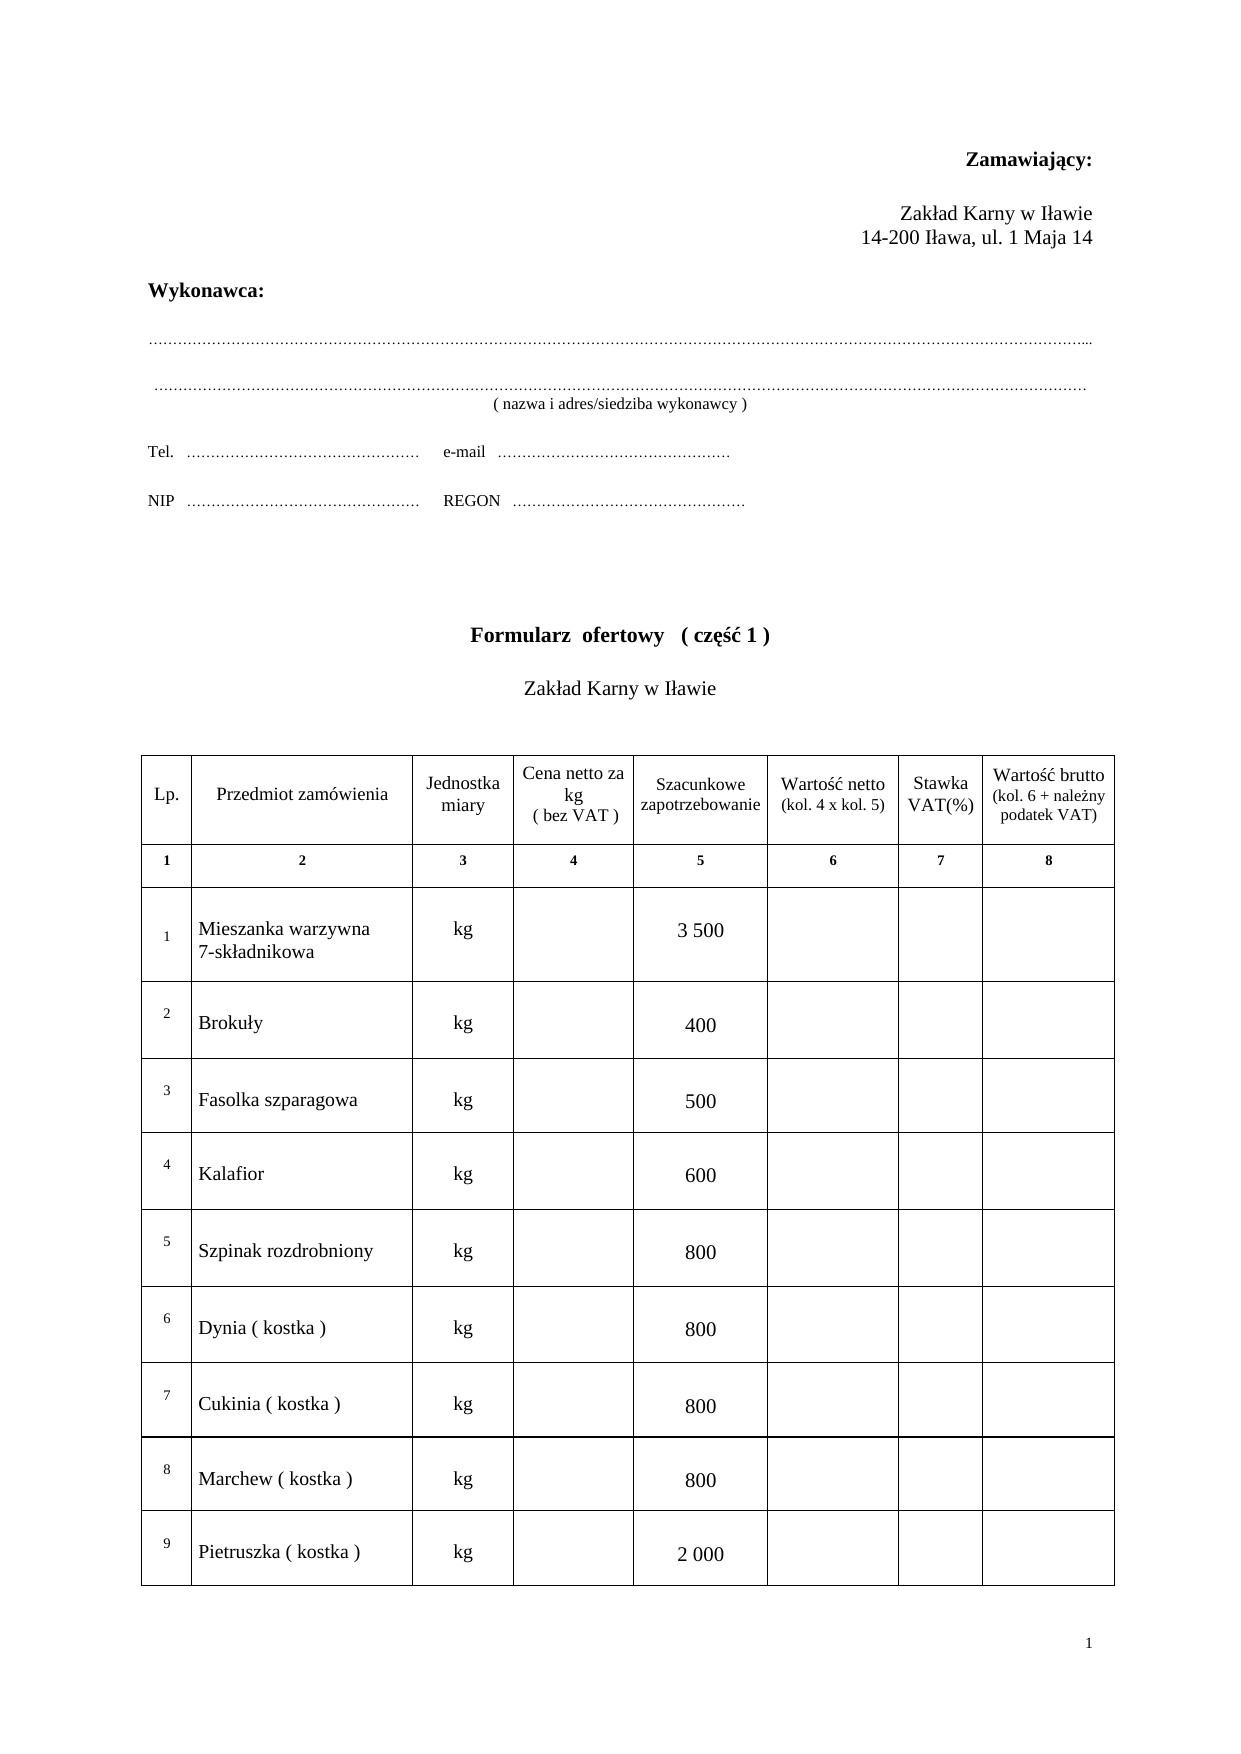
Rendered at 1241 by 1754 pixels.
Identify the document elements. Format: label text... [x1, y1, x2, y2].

table_cell [768, 1287, 898, 1362]
table_cell [514, 982, 633, 1058]
table_cell Kalafior [192, 1133, 412, 1209]
table_header Wartość brutto (kol. 6 + należny podatek VAT) [983, 756, 1114, 844]
table_cell [768, 982, 898, 1058]
table_cell Brokuły [192, 982, 412, 1058]
table_cell 400 [634, 982, 767, 1058]
table_cell kg [413, 1438, 513, 1510]
table_cell [983, 1133, 1114, 1209]
table_cell 6 [142, 1287, 191, 1362]
table_cell 3 500 [634, 888, 767, 981]
table_cell [899, 1287, 982, 1362]
text NIP ………………………………………… REGON ………………………………………… [148, 490, 1092, 538]
table_cell 5 [634, 845, 767, 887]
table_cell 8 [983, 845, 1114, 887]
table_cell 3 [413, 845, 513, 887]
table_cell [514, 1363, 633, 1436]
table_cell [983, 1438, 1114, 1510]
table_cell 4 [514, 845, 633, 887]
table_cell [768, 1133, 898, 1209]
table_cell kg [413, 1287, 513, 1362]
table_cell [514, 1133, 633, 1209]
table_cell [899, 1210, 982, 1286]
table_cell [768, 1059, 898, 1132]
table_cell 7 [142, 1363, 191, 1436]
table_cell 2 [142, 982, 191, 1058]
table_cell [983, 1210, 1114, 1286]
table_cell [899, 982, 982, 1058]
table_cell Dynia ( kostka ) [192, 1287, 412, 1362]
table_cell kg [413, 1511, 513, 1584]
table_cell [899, 1133, 982, 1209]
table_cell [514, 1438, 633, 1510]
table_cell [514, 1287, 633, 1362]
table_cell 9 [142, 1511, 191, 1584]
table_cell [514, 888, 633, 981]
table_header Jednostka miary [413, 756, 513, 844]
table_cell [983, 982, 1114, 1058]
table_cell [768, 1363, 898, 1436]
table_cell [768, 1511, 898, 1584]
table_cell [768, 1210, 898, 1286]
table_cell 3 [142, 1059, 191, 1132]
text Zakład Karny w Iławie [148, 676, 1092, 700]
table_cell 500 [634, 1059, 767, 1132]
table_cell 2 000 [634, 1511, 767, 1584]
table_cell 800 [634, 1287, 767, 1362]
table_cell [514, 1059, 633, 1132]
table_cell Pietruszka ( kostka ) [192, 1511, 412, 1584]
table_cell 1 [142, 845, 191, 887]
table_cell kg [413, 1133, 513, 1209]
table_header Przedmiot zamówienia [192, 756, 412, 844]
table_cell [514, 1210, 633, 1286]
table_cell kg [413, 1059, 513, 1132]
table_cell [514, 1511, 633, 1584]
table_header Wartość netto (kol. 4 x kol. 5) [768, 756, 898, 844]
text Wykonawca: [148, 278, 1092, 302]
table_cell [983, 1511, 1114, 1584]
table_header Lp. [142, 756, 191, 844]
table_cell 8 [142, 1438, 191, 1510]
table_cell 600 [634, 1133, 767, 1209]
table_cell [899, 1438, 982, 1510]
table_cell 5 [142, 1210, 191, 1286]
table_cell Mieszanka warzywna 7-składnikowa [192, 888, 412, 981]
table_cell kg [413, 982, 513, 1058]
table_cell [983, 1059, 1114, 1132]
table_cell [983, 888, 1114, 981]
text Zamawiający: [148, 147, 1092, 171]
table_cell 800 [634, 1363, 767, 1436]
table_cell kg [413, 888, 513, 981]
text Tel. ………………………………………… e-mail ………………………………………… [148, 442, 1092, 461]
table_cell Fasolka szparagowa [192, 1059, 412, 1132]
table_cell kg [413, 1363, 513, 1436]
table_cell [983, 1363, 1114, 1436]
text Zakład Karny w Iławie 14-200 Iława, ul. 1 Maja 14 [148, 201, 1092, 249]
table_cell [899, 888, 982, 981]
table_cell [899, 1363, 982, 1436]
table_cell 4 [142, 1133, 191, 1209]
table_cell Cukinia ( kostka ) [192, 1363, 412, 1436]
text Formularz ofertowy ( część 1 ) [148, 622, 1092, 647]
table_cell 6 [768, 845, 898, 887]
table_cell Szpinak rozdrobniony [192, 1210, 412, 1286]
table_cell 1 [142, 888, 191, 981]
table_cell 2 [192, 845, 412, 887]
table_cell 800 [634, 1438, 767, 1510]
table_cell [899, 1059, 982, 1132]
table_header Stawka VAT(%) [899, 756, 982, 844]
table_cell [768, 888, 898, 981]
text …………………………………………………………………………………………………………………………………………………………………………... [148, 331, 1092, 348]
table_cell Marchew ( kostka ) [192, 1438, 412, 1510]
table_cell [899, 1511, 982, 1584]
table_cell kg [413, 1210, 513, 1286]
table_header Cena netto za kg ( bez VAT ) [514, 756, 633, 844]
table_cell 7 [899, 845, 982, 887]
table_cell [983, 1287, 1114, 1362]
table_header Szacunkowe zapotrzebowanie [634, 756, 767, 844]
table_cell 800 [634, 1210, 767, 1286]
table_cell [768, 1438, 898, 1510]
text ………………………………………………………………………………………………………………………………………………………………………… ( nazwa i adres/siedziba wykonawcy ) [148, 377, 1092, 413]
